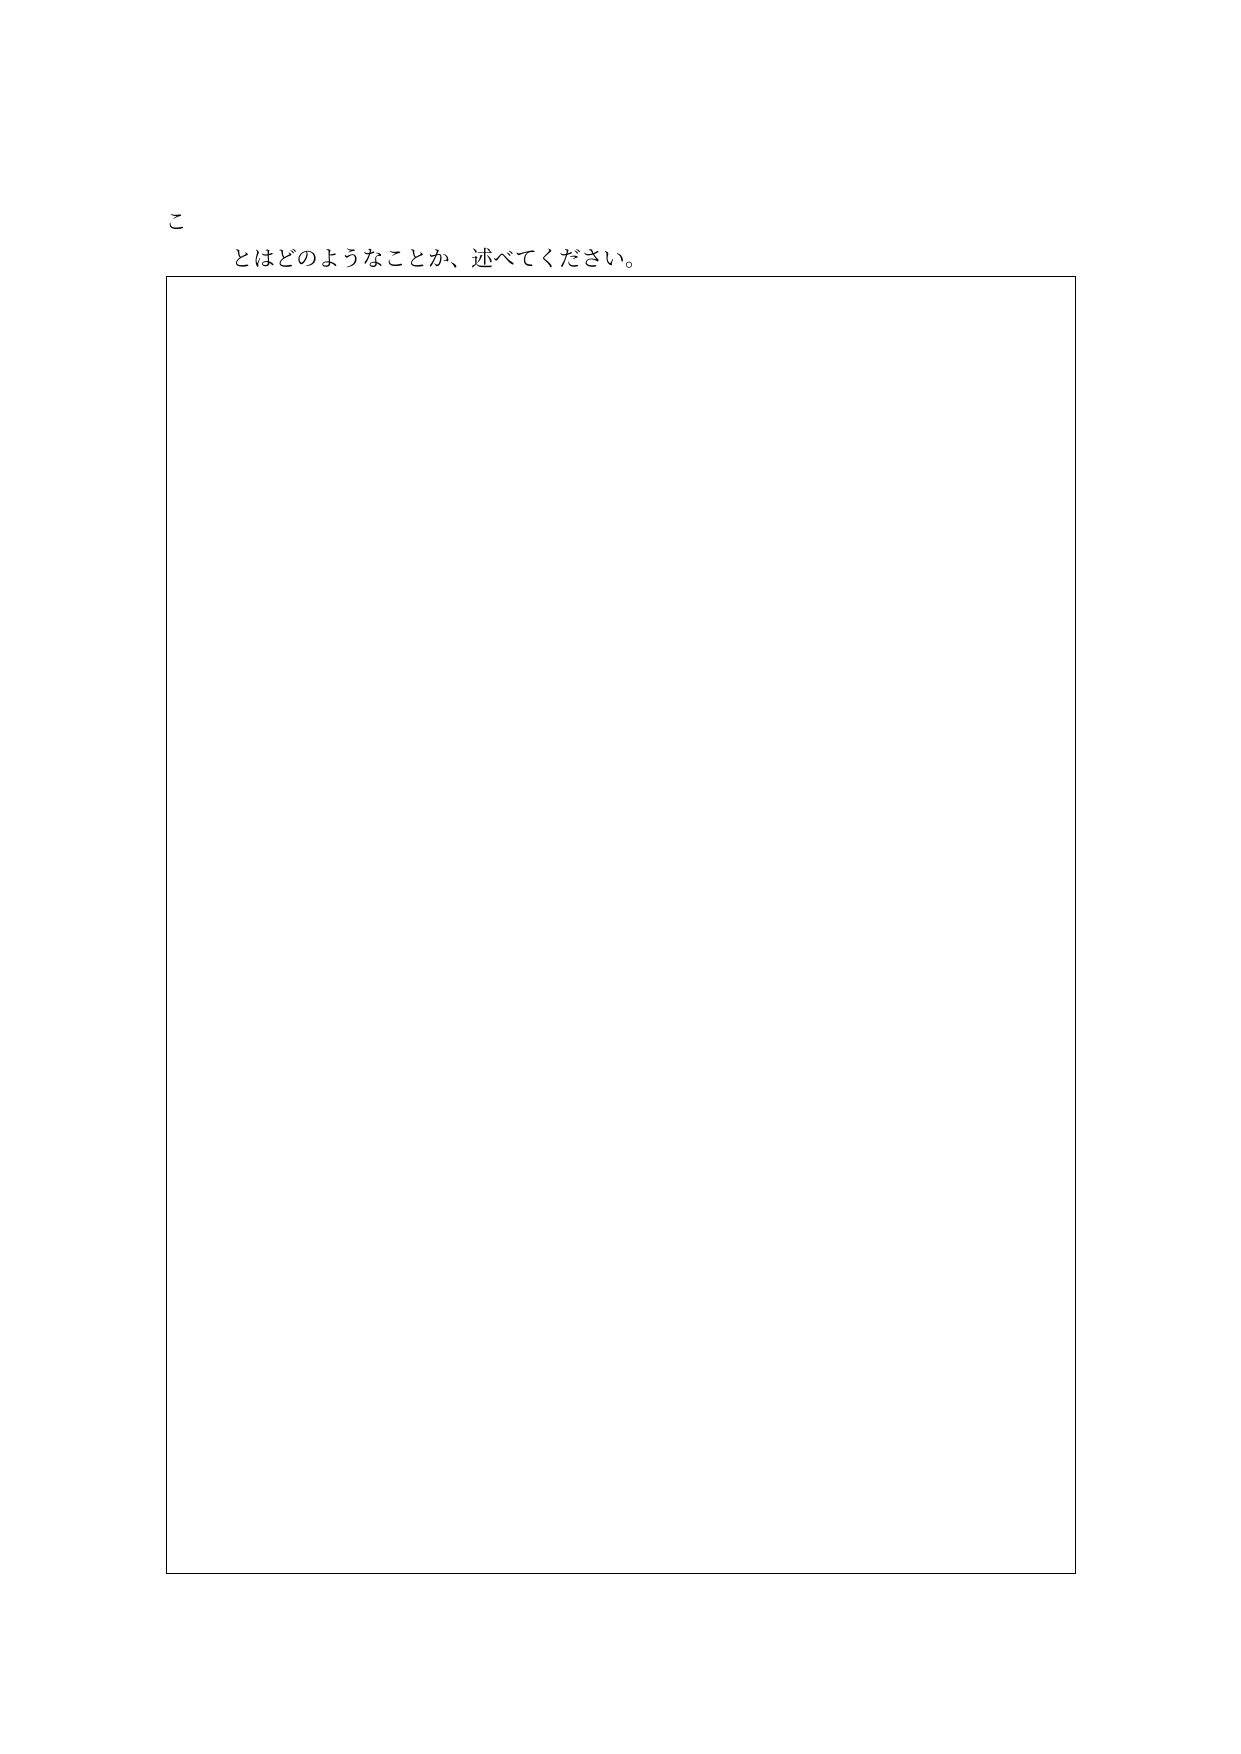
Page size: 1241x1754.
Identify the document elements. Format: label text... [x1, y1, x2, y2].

table_header [167, 277, 1075, 1572]
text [165, 201, 1051, 238]
text とはどのようなことか、述べてください。 [165, 238, 1051, 276]
